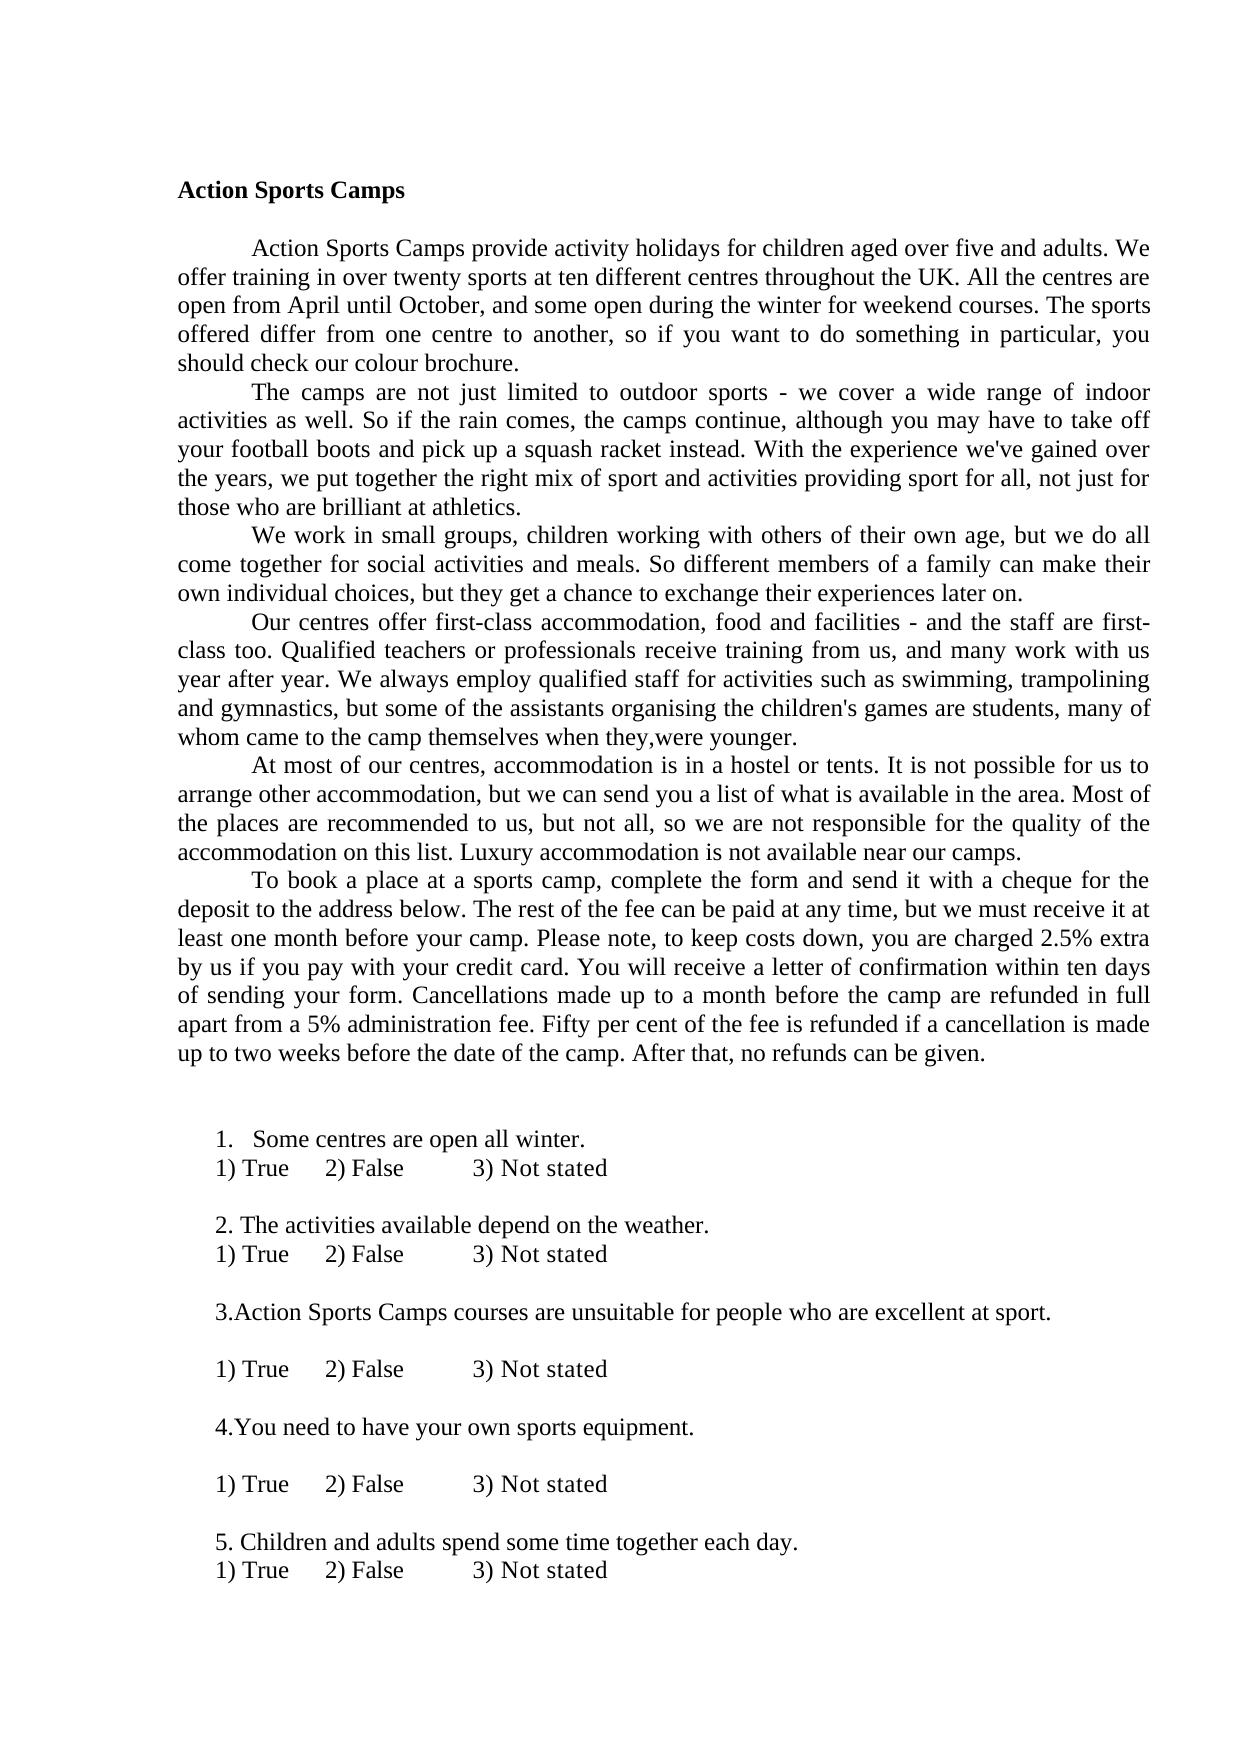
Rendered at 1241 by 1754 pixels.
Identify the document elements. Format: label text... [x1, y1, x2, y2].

text 4.You need to have your own sports equipment. [177, 1412, 1152, 1441]
text 1) True 2) False 3) Not stated [215, 1239, 1152, 1268]
text 1) True 2) False 3) Not stated [215, 1556, 1152, 1584]
text To book a place at a sports camp, complete the form and send it with a cheque for the deposit to the address below. The rest of the fee can be paid at any time, but we must receive it at least one month before your camp. Please note, to keep costs down, you are charged 2.5% extra by us if you pay with your credit card. You will receive a letter of confirmation within ten days of sending your form. Cancellations made up to a month before the camp are refunded in full apart from a 5% administration fee. Fifty per cent of the fee is refunded if a cancellation is made up to two weeks before the date of the camp. After that, no refunds can be given. [177, 866, 1152, 1067]
text Аction Sports Camps provide activity holidays for children aged over five and adults. We offer training in over twenty sports at ten different centres throughout the . All the centres are open from April until October, and some open during the winter for weekend courses. The sports offered differ from one centre to another, so if you want to do something in particular, you should check our colour brochure. [177, 233, 1152, 377]
list Some centres are open all winter. [215, 1124, 1152, 1153]
text 2. The activities available depend on the weather. [177, 1211, 1152, 1239]
text 1) True 2) False 3) Not stated [215, 1354, 1152, 1383]
text 1) True 2) False 3) Not stated [215, 1153, 1152, 1182]
text 5. Children and adults spend some time together each day. [177, 1527, 1152, 1556]
text 1) True 2) False 3) Not stated [215, 1469, 1152, 1498]
text At most of our centres, accommodation is in a hostel or tents. It is not possible for us to arrange other accommodation, but we can send you a list of what is available in the area. Most of the places are recommended to us, but not all, so we are not responsible for the quality of the accommodation on this list. Luxury accommodation is not available near our camps. [177, 751, 1152, 866]
text The camps are not just limited to outdoor sports - we cover a wide range of indoor activities as well. So if the rain comes, the camps continue, although you may have to take off your football boots and pick up a squash racket instead. With the experience we've gained over the years, we put together the right mix of sport and activities providing sport for all, not just for those who are brilliant at athletics. [177, 377, 1152, 521]
text Action Sports Camps [177, 176, 1152, 204]
text We work in small groups, children working with others of their own age, but we do all come together for social activities and meals. So different members of a family can make their own individual choices, but they get a chance to exchange their experiences later on. [177, 521, 1152, 607]
text 3.Action Sports Camps courses are unsuitable for people who are excellent at sport. [177, 1297, 1152, 1326]
text Our centres offer first-class accommodation, food and facilities - and the staff are first-class too. Qualified teachers or professionals receive training from us, and many work with us year after year. We always employ qualified staff for activities such as swimming, trampolining and gymnastics, but some of the assistants organising the children's games are students, many of whom came to the camp themselves when they,were younger. [177, 607, 1152, 751]
